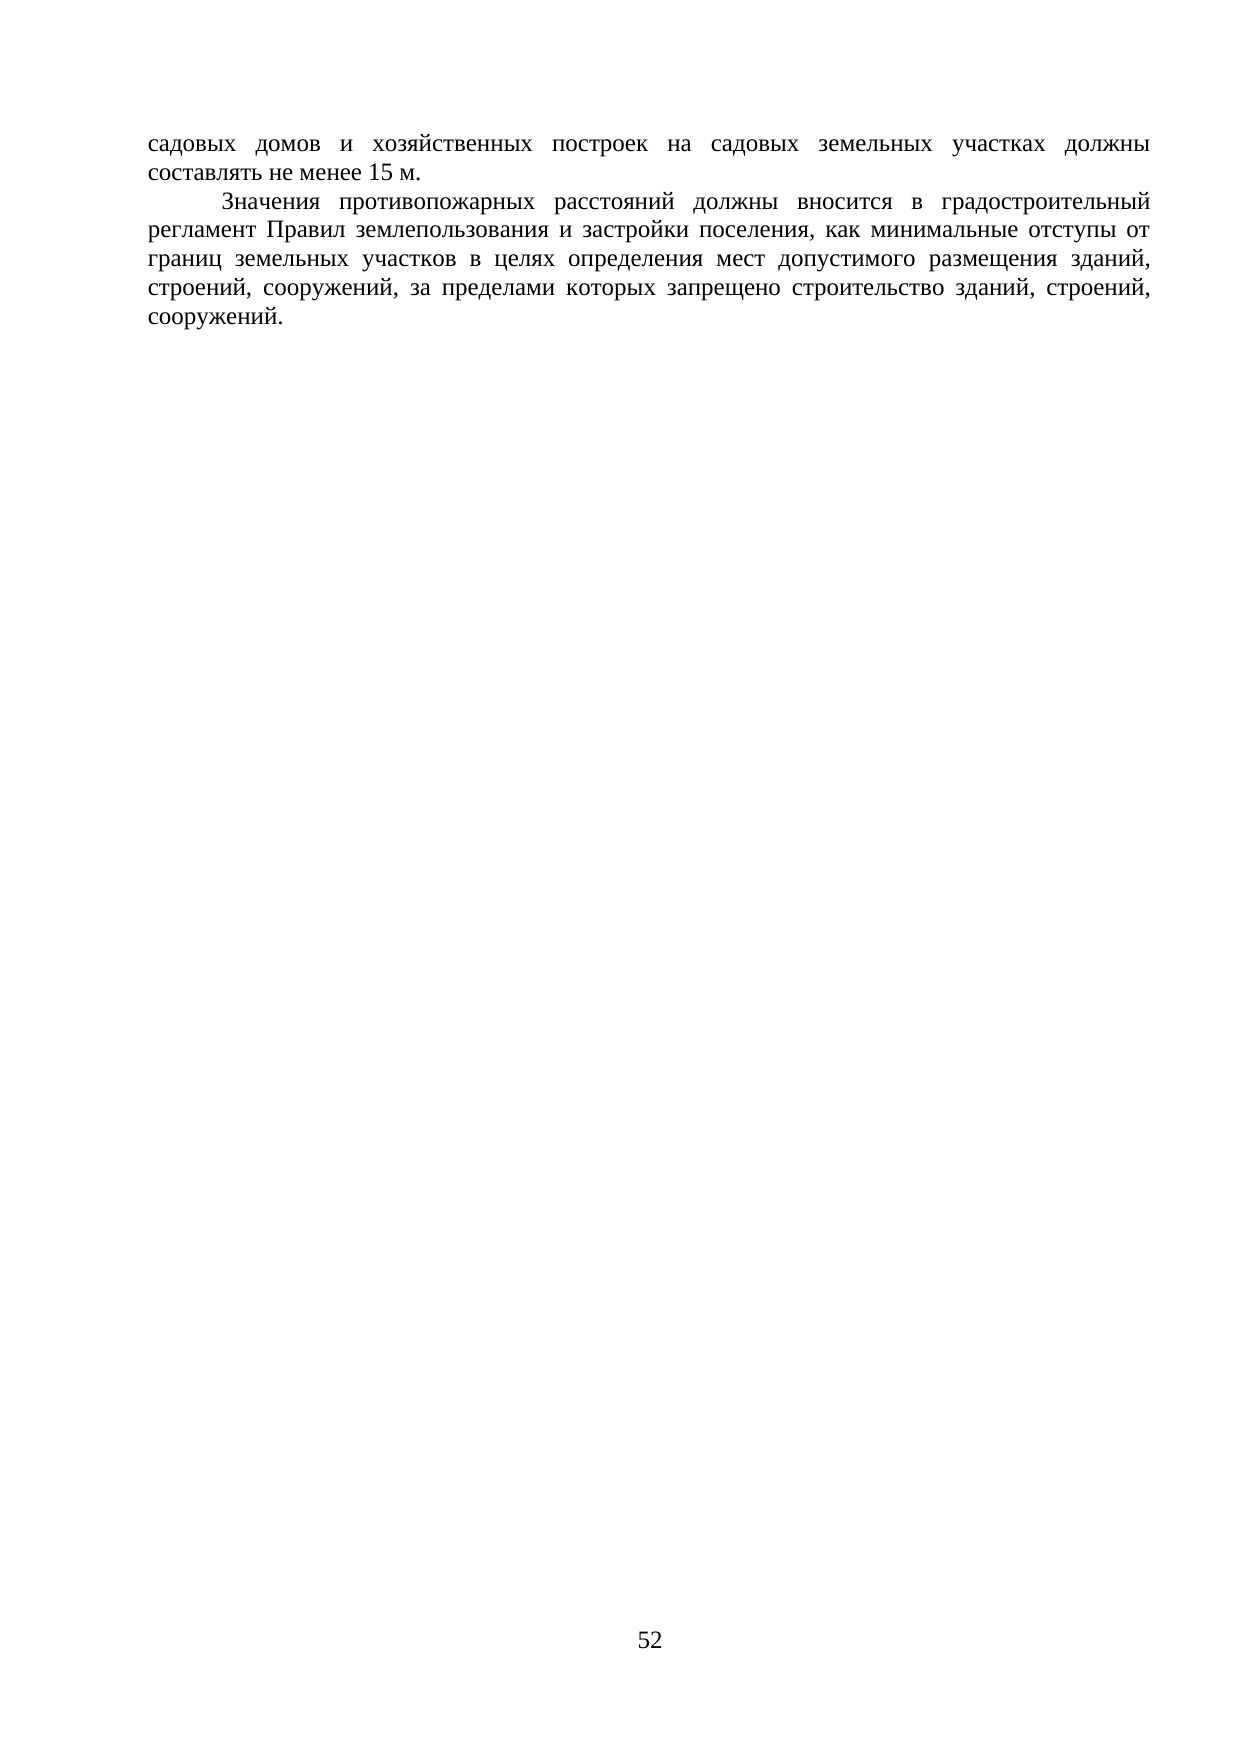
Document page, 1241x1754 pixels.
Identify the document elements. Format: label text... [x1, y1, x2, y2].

text Значения противопожарных расстояний должны вносится в градостроительный регламент Правил землепользования и застройки поселения, как минимальные отступы от границ земельных участков в целях определения мест допустимого размещения зданий, строений, сооружений, за пределами которых запрещено строительство зданий, строений, сооружений. [148, 186, 1152, 329]
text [148, 128, 1152, 186]
